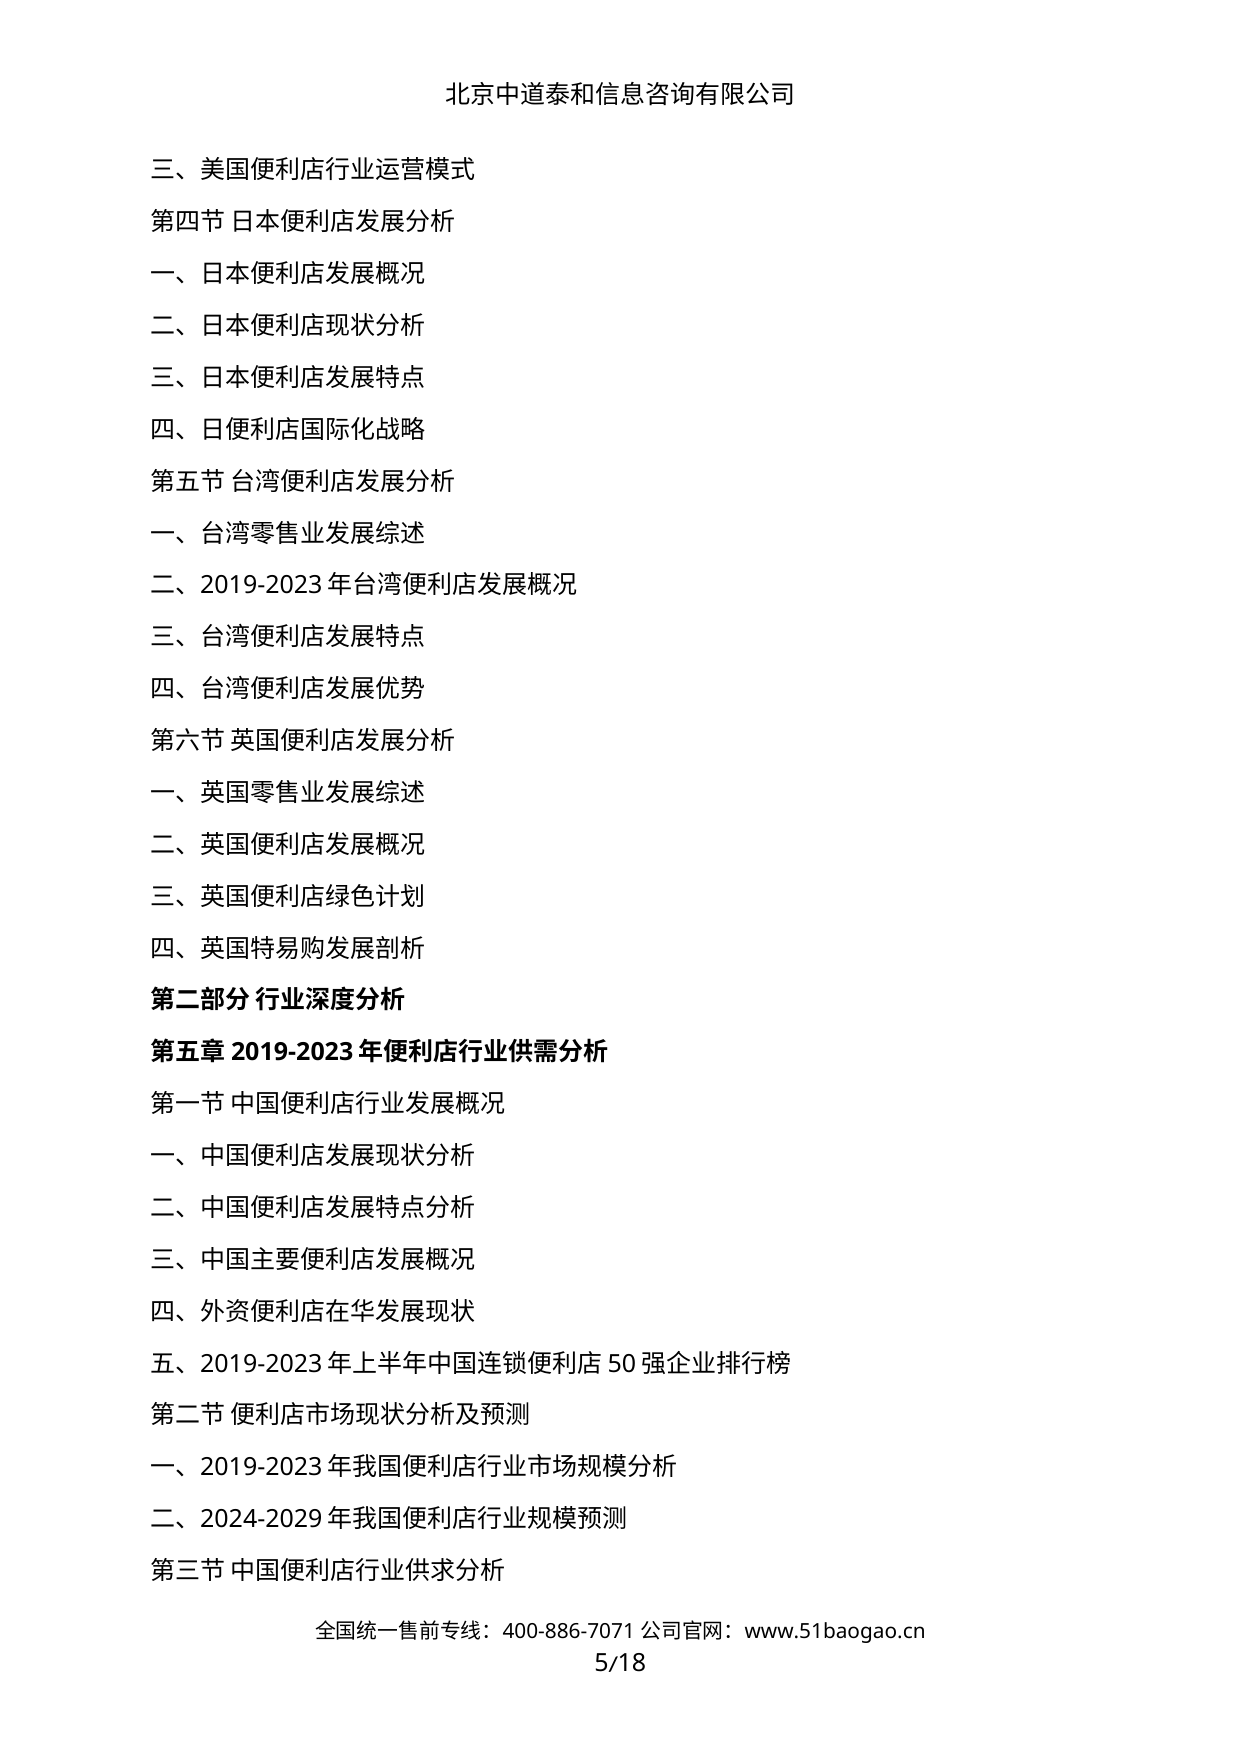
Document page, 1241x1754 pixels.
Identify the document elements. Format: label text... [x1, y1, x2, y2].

text 二、中国便利店发展特点分析 [150, 1187, 1090, 1224]
text 二、英国便利店发展概况 [150, 824, 1090, 861]
text 第六节 英国便利店发展分析 [150, 721, 1090, 757]
text 第二部分 行业深度分析 [150, 980, 1090, 1016]
text 三、台湾便利店发展特点 [150, 617, 1090, 653]
text 第一节 中国便利店行业发展概况 [150, 1084, 1090, 1120]
text 四、英国特易购发展剖析 [150, 928, 1090, 964]
text 三、日本便利店发展特点 [150, 357, 1090, 394]
text 第四节 日本便利店发展分析 [150, 202, 1090, 238]
text 二、2019-2023年台湾便利店发展概况 [150, 565, 1090, 601]
text 四、外资便利店在华发展现状 [150, 1291, 1090, 1327]
text 二、2024-2029年我国便利店行业规模预测 [150, 1499, 1090, 1535]
text 一、日本便利店发展概况 [150, 254, 1090, 290]
text 三、英国便利店绿色计划 [150, 876, 1090, 912]
text 第三节 中国便利店行业供求分析 [150, 1551, 1090, 1587]
text 第五节 台湾便利店发展分析 [150, 461, 1090, 497]
text 四、台湾便利店发展优势 [150, 669, 1090, 705]
text 一、英国零售业发展综述 [150, 772, 1090, 809]
text 五、2019-2023年上半年中国连锁便利店50强企业排行榜 [150, 1343, 1090, 1379]
text 一、中国便利店发展现状分析 [150, 1136, 1090, 1172]
text 三、美国便利店行业运营模式 [150, 150, 1090, 186]
text 一、台湾零售业发展综述 [150, 513, 1090, 549]
text 一、2019-2023年我国便利店行业市场规模分析 [150, 1447, 1090, 1483]
text 三、中国主要便利店发展概况 [150, 1239, 1090, 1276]
text 四、日便利店国际化战略 [150, 409, 1090, 446]
text 二、日本便利店现状分析 [150, 306, 1090, 342]
text 第二节 便利店市场现状分析及预测 [150, 1395, 1090, 1431]
text 第五章 2019-2023年便利店行业供需分析 [150, 1032, 1090, 1068]
